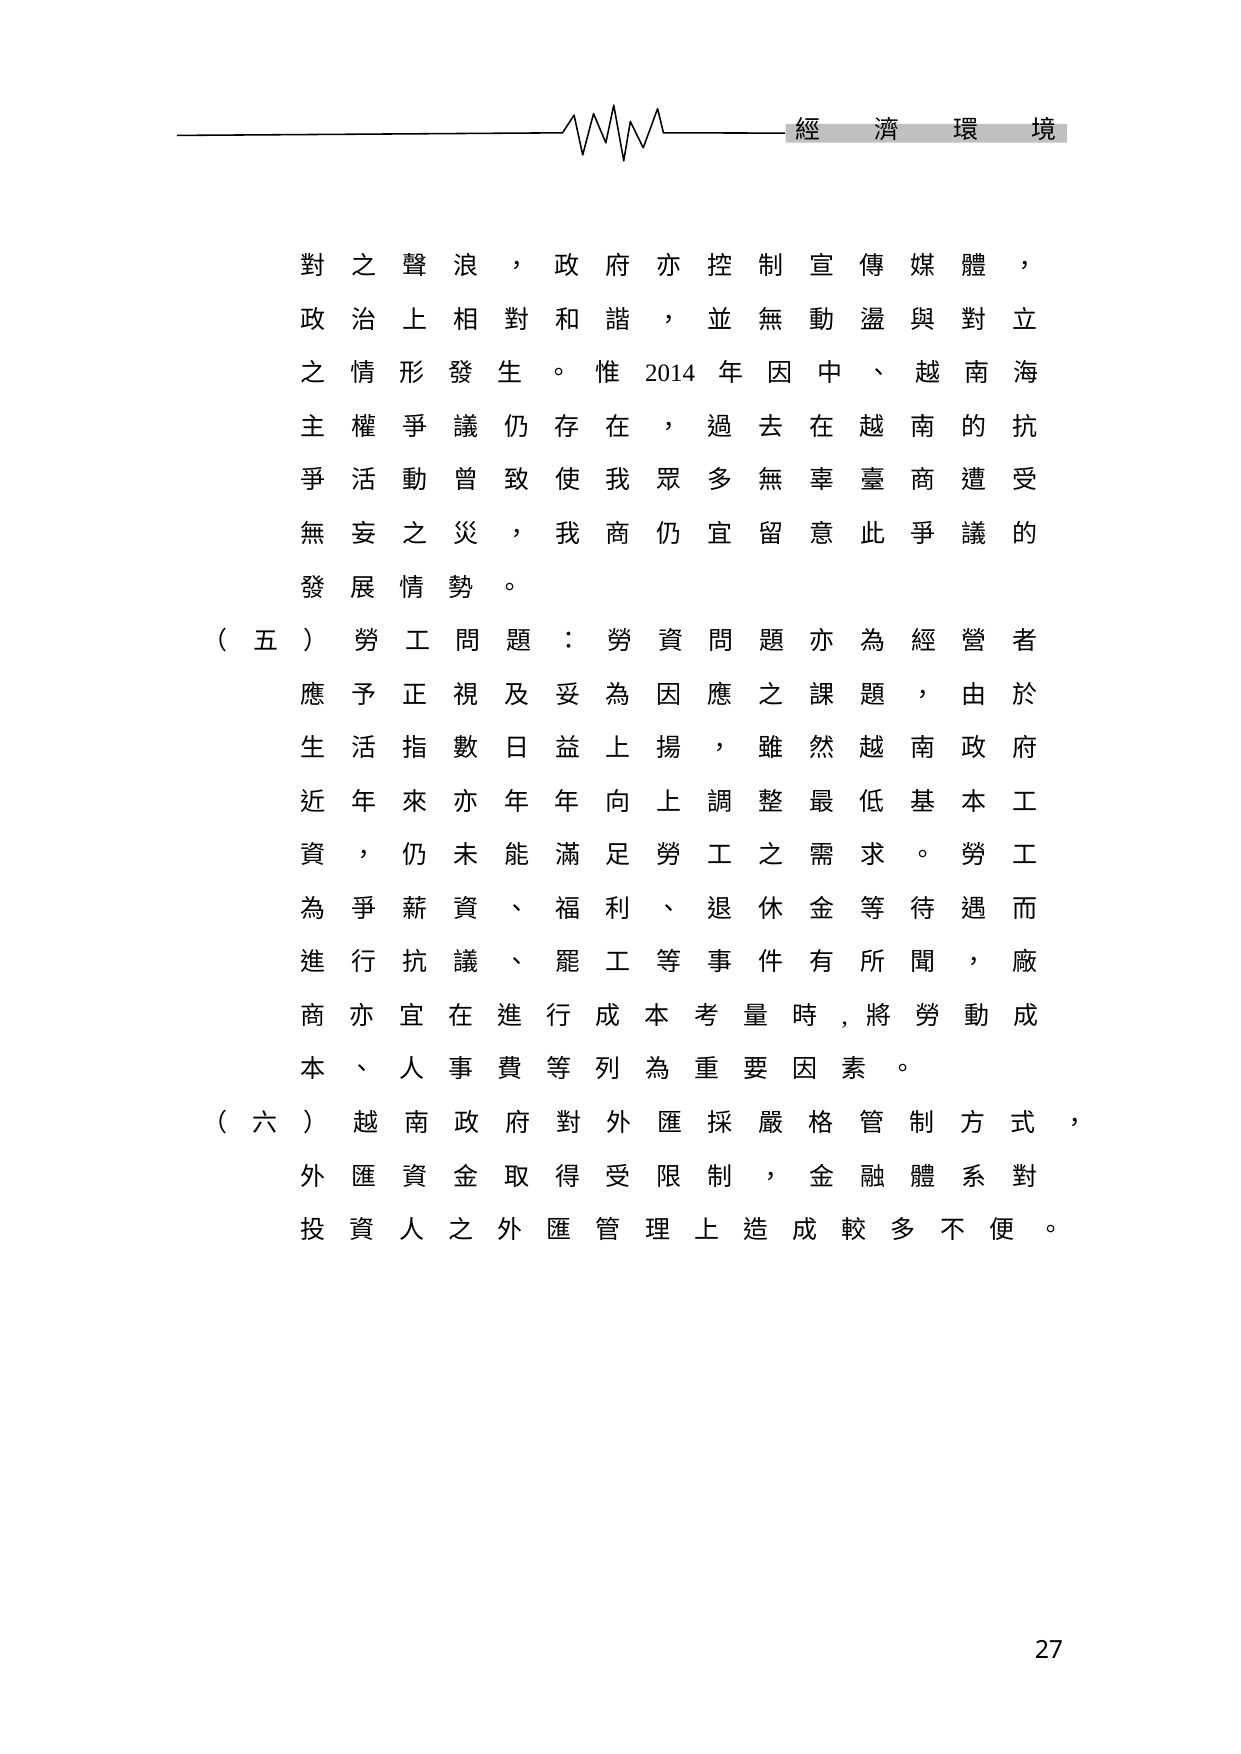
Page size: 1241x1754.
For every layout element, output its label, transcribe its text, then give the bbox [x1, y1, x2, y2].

text （五）勞工問題：勞資問題亦為經營者應予正視及妥為因應之課題，由於生活指數日益上揚，雖然越南政府近年來亦年年向上調整最低基本工資，仍未能滿足勞工之需求。勞工為爭薪資、福利、退休金等待遇而進行抗議、罷工等事件有所聞，廠商亦宜在進行成本考量時,將勞動成本、人事費等列為重要因素。 [202, 612, 1063, 1094]
text （六）越南政府對外匯採嚴格管制方式，外匯資金取得受限制，金融體系對投資人之外匯管理上造成較多不便。 [202, 1094, 1063, 1254]
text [202, 237, 1063, 612]
